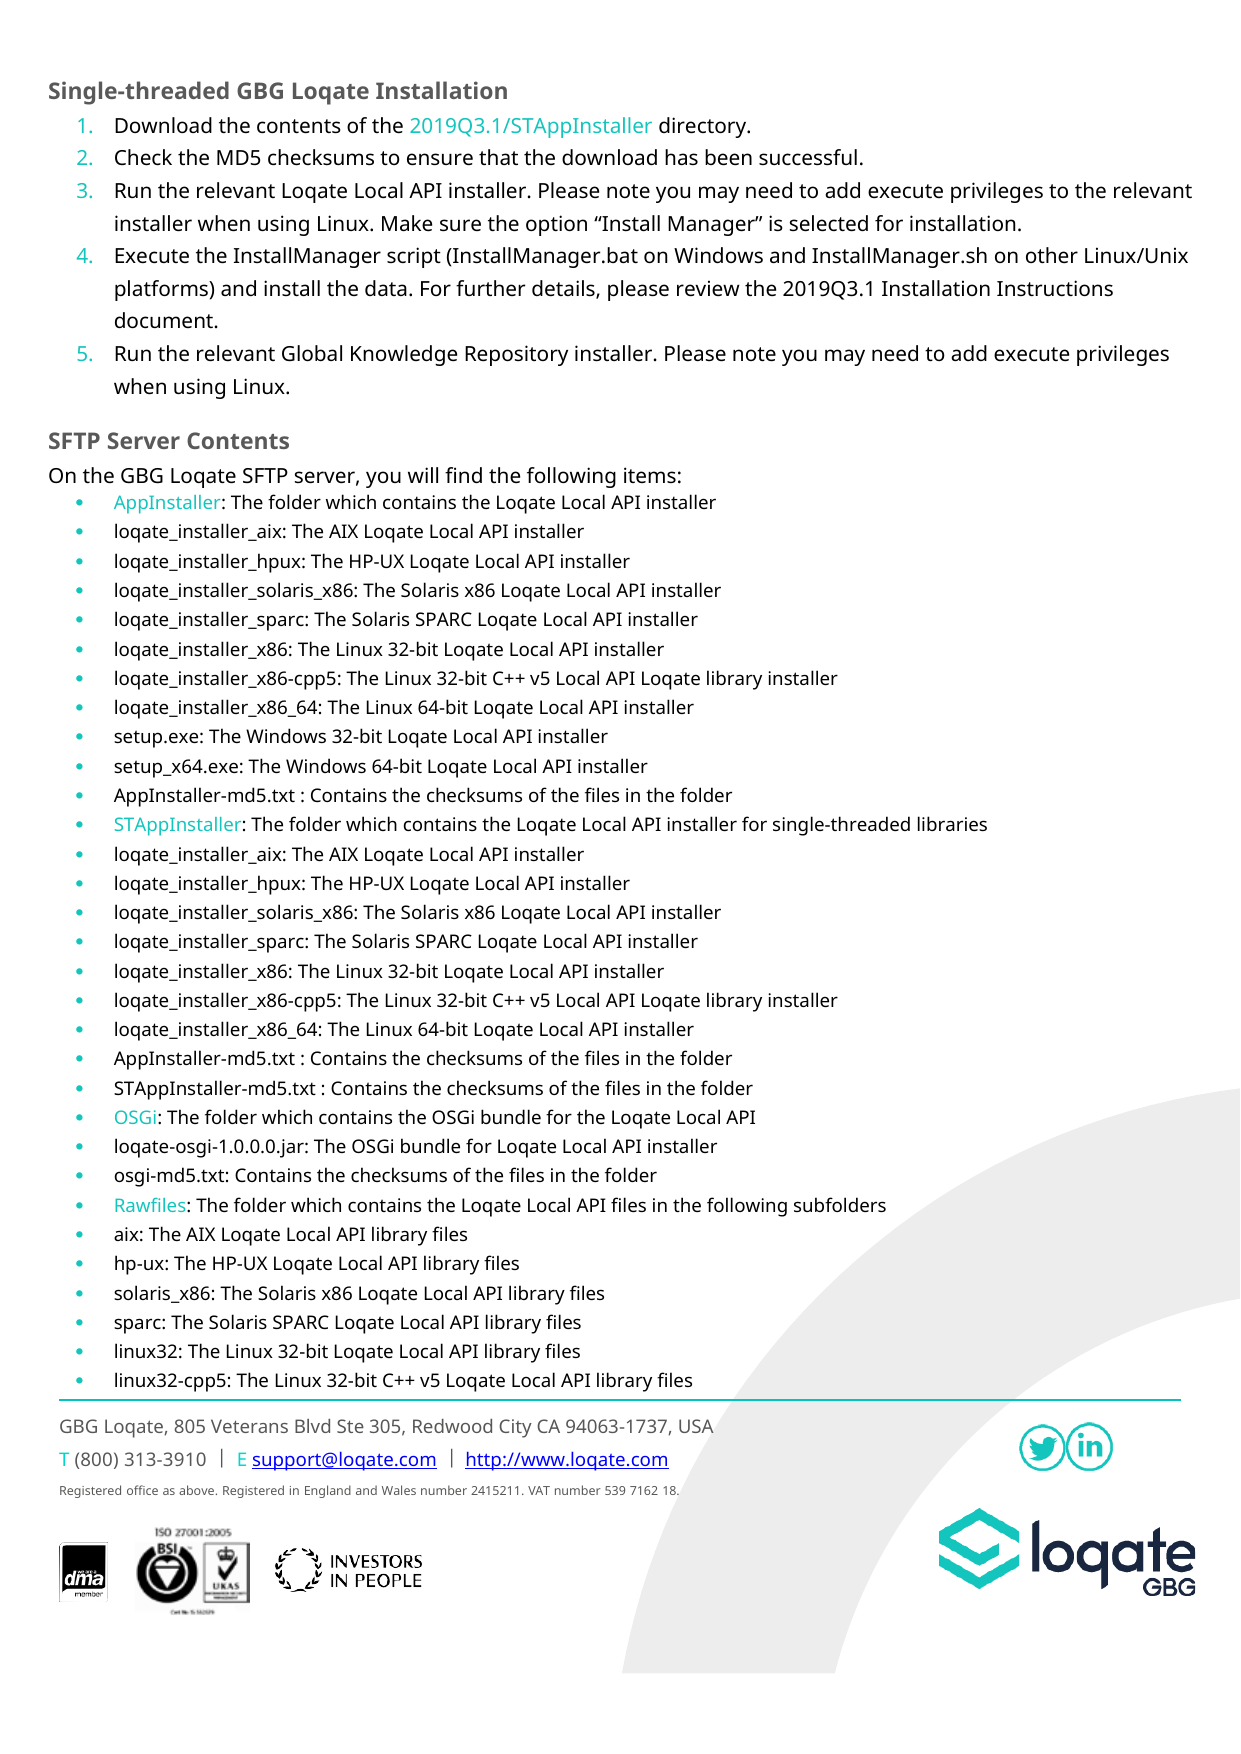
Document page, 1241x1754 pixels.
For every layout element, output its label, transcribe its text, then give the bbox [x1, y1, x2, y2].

list STAppInstaller-md5.txt : Contains the checksums of the files in the folder [76, 1075, 1195, 1101]
list Run the relevant Global Knowledge Repository installer. Please note you may need to add execute privileges when using Linux. [76, 339, 1195, 400]
list setup_x64.exe: The Windows 64-bit Loqate Local API installer [76, 753, 1195, 778]
picture [59, 1542, 108, 1602]
picture [1019, 1422, 1113, 1471]
list loqate_installer_x86: The Linux 32-bit Loqate Local API installer [76, 958, 1195, 983]
subtitle SFTP Server Contents [48, 425, 1195, 456]
list OSGi: The folder which contains the OSGi bundle for the Loqate Local API [76, 1104, 1195, 1130]
list loqate_installer_solaris_x86: The Solaris x86 Loqate Local API installer [76, 577, 1195, 603]
list loqate_installer_x86_64: The Linux 64-bit Loqate Local API installer [76, 694, 1195, 720]
list AppInstaller-md5.txt : Contains the checksums of the files in the folder [76, 1046, 1195, 1071]
picture [135, 1523, 250, 1618]
list loqate_installer_x86-cpp5: The Linux 32-bit C++ v5 Local API Loqate library installer [76, 665, 1195, 691]
subtitle Single-threaded GBG Loqate Installation [48, 75, 1195, 106]
list sparc: The Solaris SPARC Loqate Local API library files [76, 1309, 1195, 1335]
list loqate_installer_hpux: The HP-UX Loqate Local API installer [76, 548, 1195, 574]
list loqate_installer_hpux: The HP-UX Loqate Local API installer [76, 870, 1195, 896]
picture [939, 1508, 1196, 1596]
list linux32: The Linux 32-bit Loqate Local API library files [76, 1338, 1195, 1364]
list aix: The AIX Loqate Local API library files [76, 1221, 1195, 1247]
list loqate_installer_sparc: The Solaris SPARC Loqate Local API installer [76, 929, 1195, 954]
list AppInstaller-md5.txt : Contains the checksums of the files in the folder [76, 782, 1195, 808]
list loqate_installer_sparc: The Solaris SPARC Loqate Local API installer [76, 607, 1195, 632]
list Download the contents of the 2019Q3.1/STAppInstaller directory. [76, 111, 1195, 139]
list STAppInstaller: The folder which contains the Loqate Local API installer for single-threaded libraries [76, 812, 1195, 837]
text On the GBG Loqate SFTP server, you will find the following items: [48, 461, 1195, 489]
list Rawfiles: The folder which contains the Loqate Local API files in the following subfolders [76, 1192, 1195, 1218]
list loqate_installer_aix: The AIX Loqate Local API installer [76, 841, 1195, 866]
list Check the MD5 checksums to ensure that the download has been successful. [76, 143, 1195, 172]
list loqate_installer_aix: The AIX Loqate Local API installer [76, 519, 1195, 544]
list linux32-cpp5: The Linux 32-bit C++ v5 Loqate Local API library files [76, 1368, 1195, 1393]
list setup.exe: The Windows 32-bit Loqate Local API installer [76, 724, 1195, 749]
list loqate_installer_x86-cpp5: The Linux 32-bit C++ v5 Local API Loqate library installer [76, 987, 1195, 1013]
list hp-ux: The HP-UX Loqate Local API library files [76, 1251, 1195, 1276]
list loqate-osgi-1.0.0.0.jar: The OSGi bundle for Loqate Local API installer [76, 1133, 1195, 1159]
list AppInstaller: The folder which contains the Loqate Local API installer [76, 489, 1195, 515]
list solaris_x86: The Solaris x86 Loqate Local API library files [76, 1280, 1195, 1305]
list loqate_installer_solaris_x86: The Solaris x86 Loqate Local API installer [76, 899, 1195, 925]
picture [275, 1548, 422, 1592]
list Run the relevant Loqate Local API installer. Please note you may need to add execute privileges to the relevant installer when using Linux. Make sure the option “Install Manager” is selected for installation. [76, 176, 1195, 237]
list loqate_installer_x86: The Linux 32-bit Loqate Local API installer [76, 636, 1195, 661]
list loqate_installer_x86_64: The Linux 64-bit Loqate Local API installer [76, 1016, 1195, 1042]
list osgi-md5.txt: Contains the checksums of the files in the folder [76, 1163, 1195, 1188]
